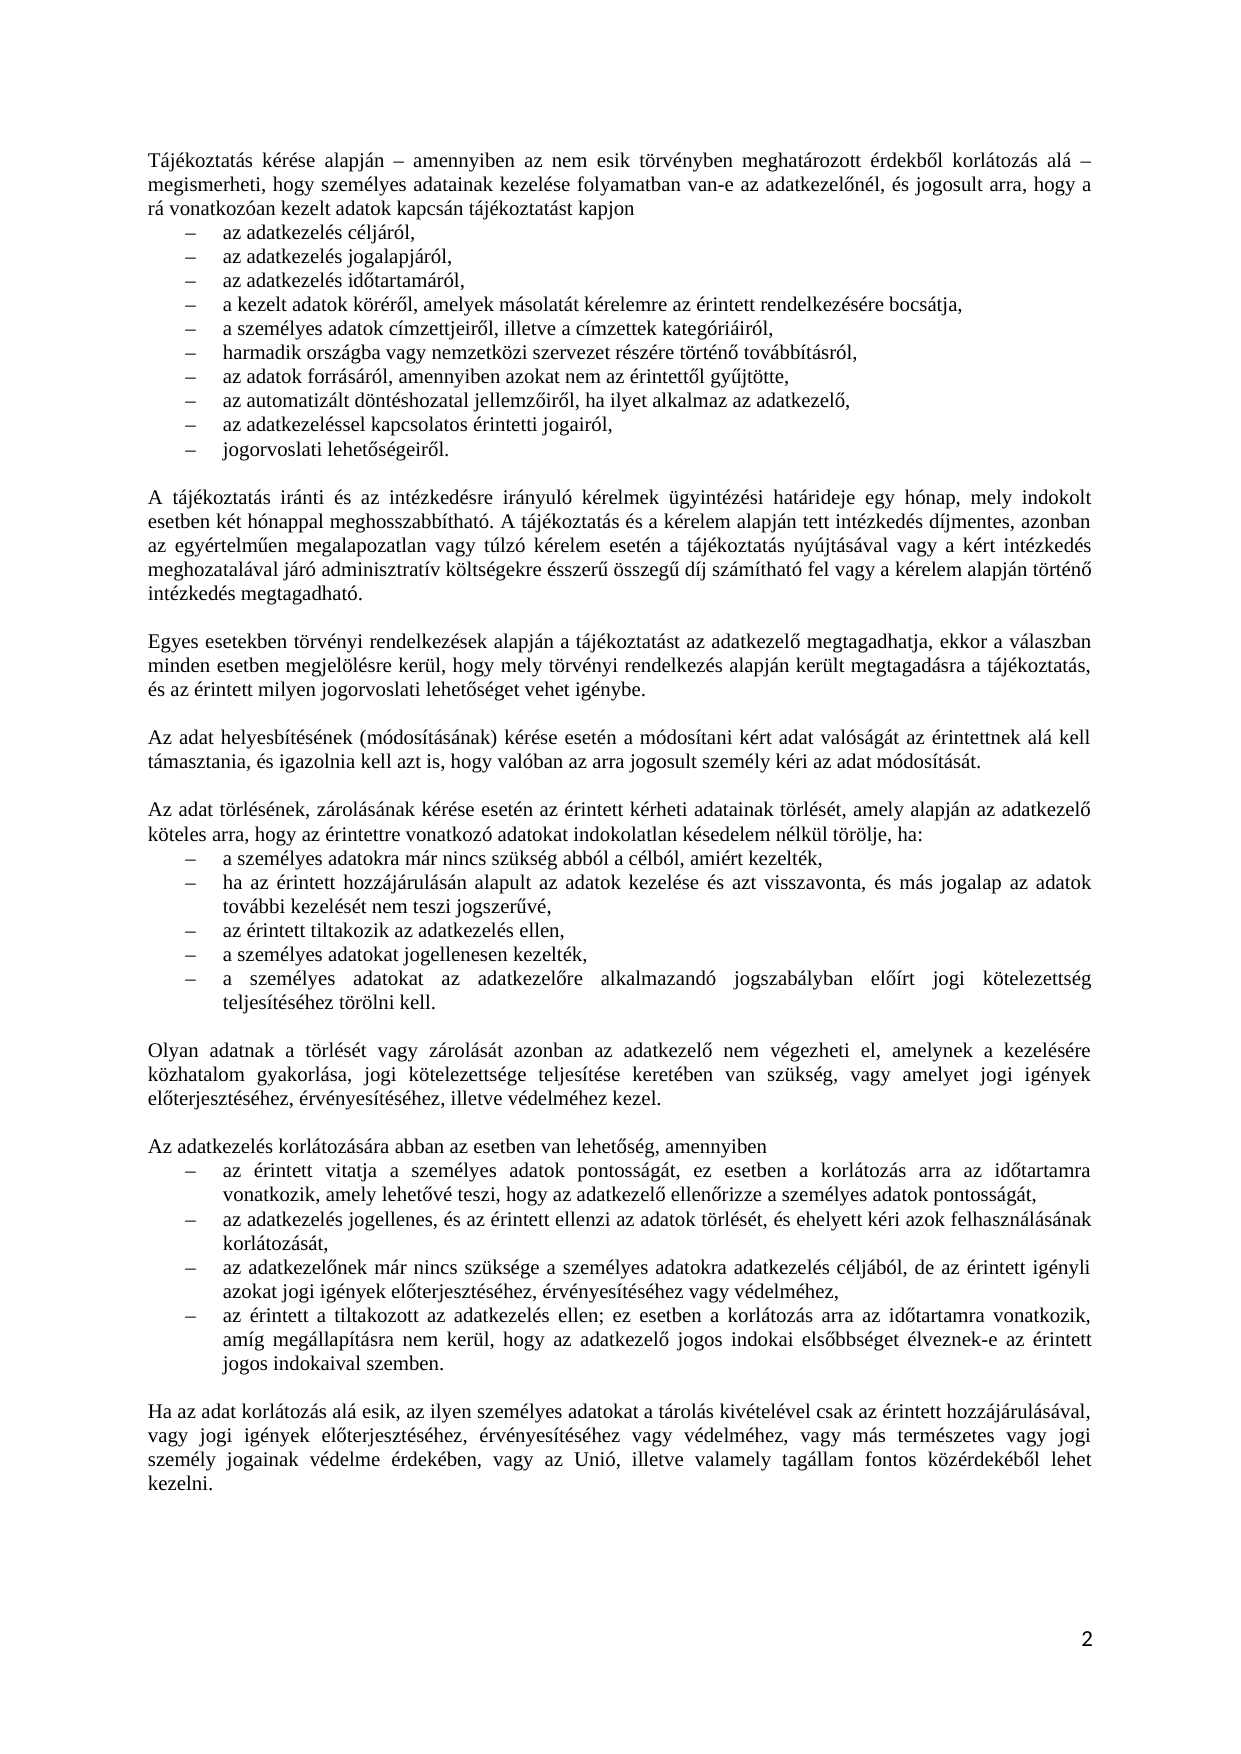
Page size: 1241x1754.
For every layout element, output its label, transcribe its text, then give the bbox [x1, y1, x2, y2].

text A tájékoztatás iránti és az intézkedésre irányuló kérelmek ügyintézési határideje egy hónap, mely indokolt esetben két hónappal meghosszabbítható. A tájékoztatás és a kérelem alapján tett intézkedés díjmentes, azonban az egyértelműen megalapozatlan vagy túlzó kérelem esetén a tájékoztatás nyújtásával vagy a kért intézkedés meghozatalával járó adminisztratív költségekre ésszerű összegű díj számítható fel vagy a kérelem alapján történő intézkedés megtagadható. [148, 484, 1093, 605]
list harmadik országba vagy nemzetközi szervezet részére történő továbbításról, [185, 340, 1093, 364]
list a kezelt adatok köréről, amelyek másolatát kérelemre az érintett rendelkezésére bocsátja, [185, 292, 1093, 316]
list az adatkezelés céljáról, [185, 220, 1093, 244]
list az érintett a tiltakozott az adatkezelés ellen; ez esetben a korlátozás arra az időtartamra vonatkozik, amíg megállapításra nem kerül, hogy az adatkezelő jogos indokai elsőbbséget élveznek-e az érintett jogos indokaival szemben. [185, 1303, 1093, 1375]
list az adatkezelés jogellenes, és az érintett ellenzi az adatok törlését, és ehelyett kéri azok felhasználásának korlátozását, [185, 1206, 1093, 1254]
text Olyan adatnak a törlését vagy zárolását azonban az adatkezelő nem végezheti el, amelynek a kezelésére közhatalom gyakorlása, jogi kötelezettsége teljesítése keretében van szükség, vagy amelyet jogi igények előterjesztéséhez, érvényesítéséhez, illetve védelméhez kezel. [148, 1038, 1093, 1110]
list az adatkezelőnek már nincs szüksége a személyes adatokra adatkezelés céljából, de az érintett igényli azokat jogi igények előterjesztéséhez, érvényesítéséhez vagy védelméhez, [185, 1254, 1093, 1303]
list a személyes adatokat az adatkezelőre alkalmazandó jogszabályban előírt jogi kötelezettség teljesítéséhez törölni kell. [185, 966, 1093, 1014]
list az automatizált döntéshozatal jellemzőiről, ha ilyet alkalmaz az adatkezelő, [185, 388, 1093, 412]
text Tájékoztatás kérése alapján – amennyiben az nem esik törvényben meghatározott érdekből korlátozás alá – megismerheti, hogy személyes adatainak kezelése folyamatban van-e az adatkezelőnél, és jogosult arra, hogy a rá vonatkozóan kezelt adatok kapcsán tájékoztatást kapjon [148, 148, 1093, 220]
text Egyes esetekben törvényi rendelkezések alapján a tájékoztatást az adatkezelő megtagadhatja, ekkor a válaszban minden esetben megjelölésre kerül, hogy mely törvényi rendelkezés alapján került megtagadásra a tájékoztatás, és az érintett milyen jogorvoslati lehetőséget vehet igénybe. [148, 629, 1093, 701]
list a személyes adatokra már nincs szükség abból a célból, amiért kezelték, [185, 846, 1093, 869]
list ha az érintett hozzájárulásán alapult az adatok kezelése és azt visszavonta, és más jogalap az adatok további kezelését nem teszi jogszerűvé, [185, 869, 1093, 918]
text Az adatkezelés korlátozására abban az esetben van lehetőség, amennyiben [148, 1134, 1093, 1158]
list az érintett tiltakozik az adatkezelés ellen, [185, 918, 1093, 942]
list az érintett vitatja a személyes adatok pontosságát, ez esetben a korlátozás arra az időtartamra vonatkozik, amely lehetővé teszi, hogy az adatkezelő ellenőrizze a személyes adatok pontosságát, [185, 1158, 1093, 1206]
list az adatok forrásáról, amennyiben azokat nem az érintettől gyűjtötte, [185, 364, 1093, 388]
list az adatkezelés jogalapjáról, [185, 244, 1093, 268]
list a személyes adatokat jogellenesen kezelték, [185, 942, 1093, 966]
text Ha az adat korlátozás alá esik, az ilyen személyes adatokat a tárolás kivételével csak az érintett hozzájárulásával, vagy jogi igények előterjesztéséhez, érvényesítéséhez vagy védelméhez, vagy más természetes vagy jogi személy jogainak védelme érdekében, vagy az Unió, illetve valamely tagállam fontos közérdekéből lehet kezelni. [148, 1399, 1093, 1495]
list az adatkezeléssel kapcsolatos érintetti jogairól, [185, 412, 1093, 436]
text Az adat helyesbítésének (módosításának) kérése esetén a módosítani kért adat valóságát az érintettnek alá kell támasztania, és igazolnia kell azt is, hogy valóban az arra jogosult személy kéri az adat módosítását. [148, 725, 1093, 773]
text Az adat törlésének, zárolásának kérése esetén az érintett kérheti adatainak törlését, amely alapján az adatkezelő köteles arra, hogy az érintettre vonatkozó adatokat indokolatlan késedelem nélkül törölje, ha: [148, 797, 1093, 846]
list az adatkezelés időtartamáról, [185, 268, 1093, 292]
list a személyes adatok címzettjeiről, illetve a címzettek kategóriáiról, [185, 316, 1093, 340]
list jogorvoslati lehetőségeiről. [185, 436, 1093, 461]
